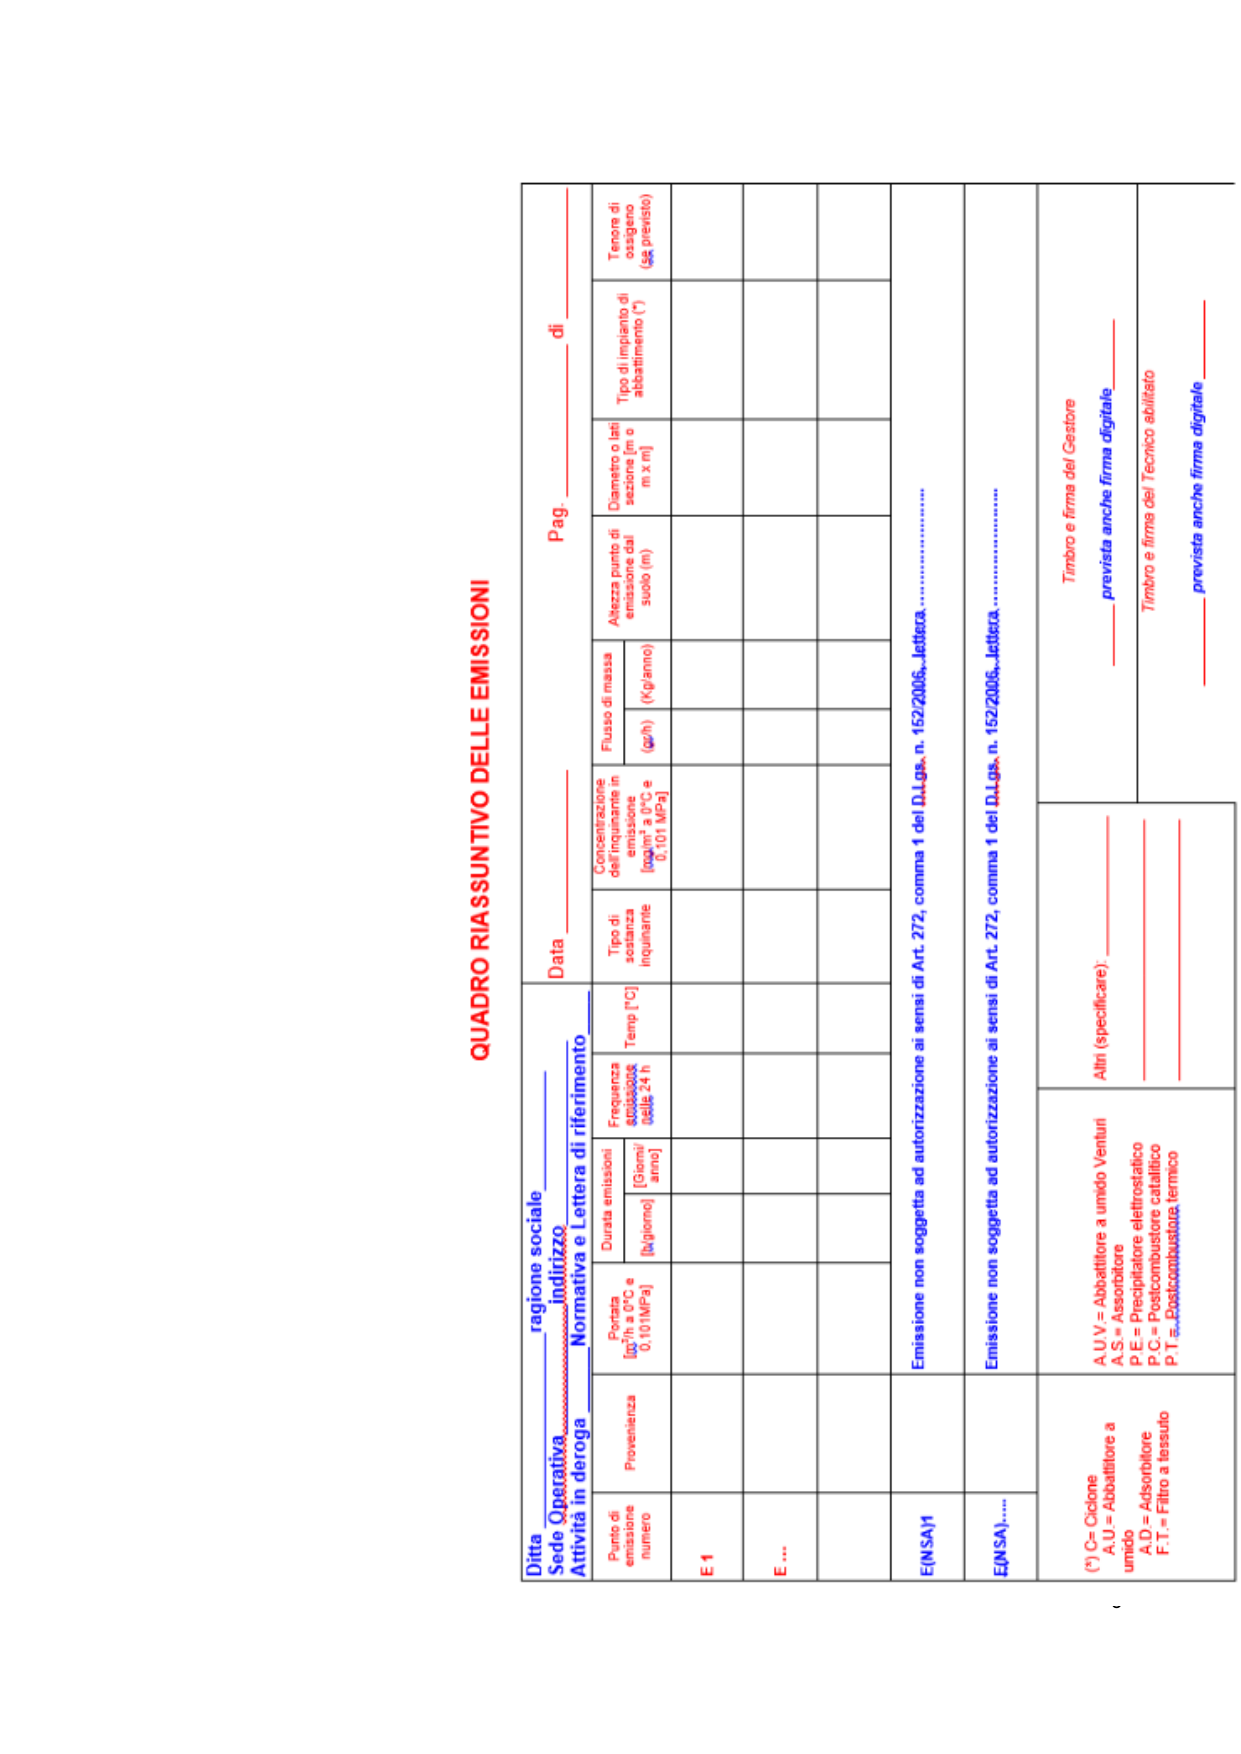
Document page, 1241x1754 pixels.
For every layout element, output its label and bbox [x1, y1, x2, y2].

picture [435, 147, 1241, 1606]
